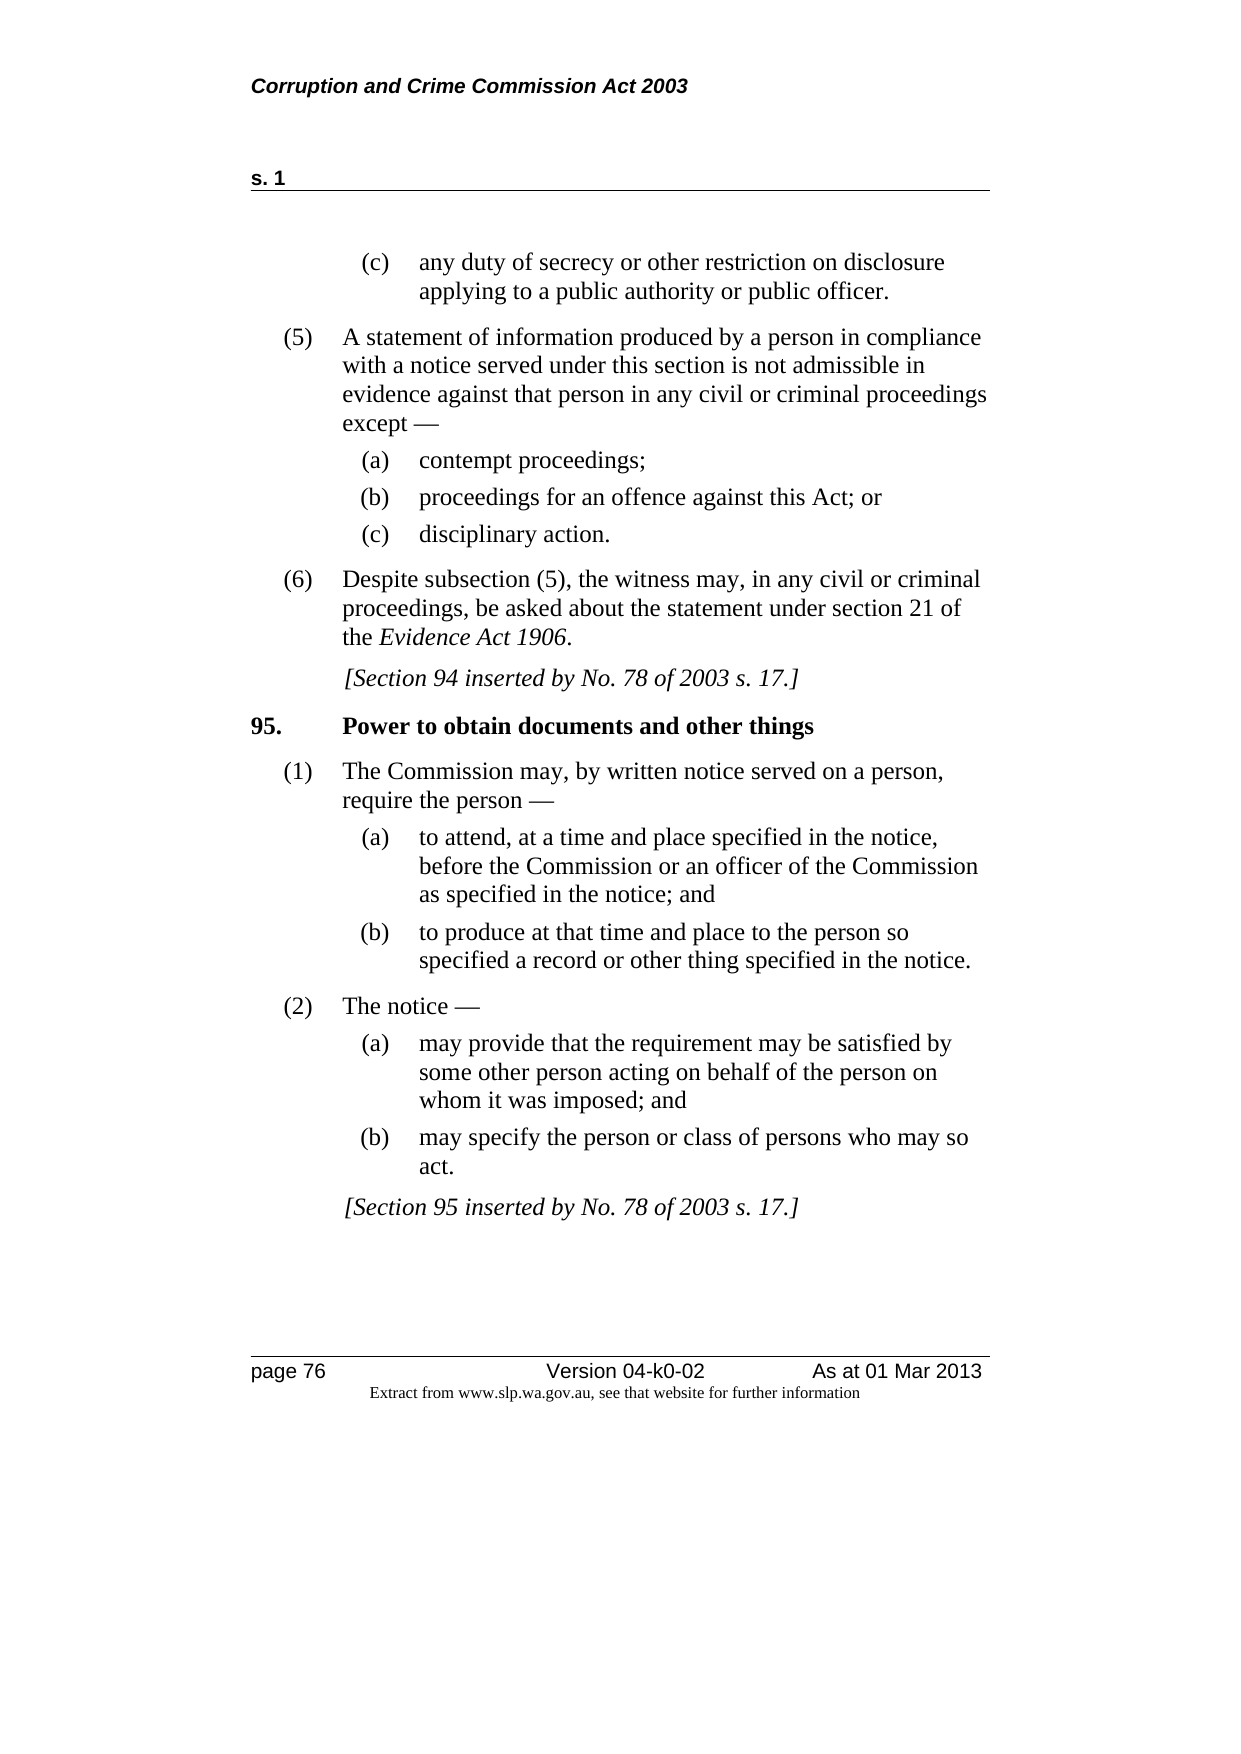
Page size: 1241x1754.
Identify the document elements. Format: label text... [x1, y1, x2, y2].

text [Section 95 inserted by No. 78 of 2003 s. 17.] [251, 1192, 990, 1221]
text [Section 94 inserted by No. 78 of 2003 s. 17.] [251, 663, 990, 692]
text (2) The notice — [251, 991, 990, 1019]
text (5) A statement of information produced by a person in compliance with a notice served under this section is not admissible in evidence against that person in any civil or criminal proceedings except — [251, 322, 990, 437]
text (b) to produce at that time and place to the person so specified a record or other thing specified in the notice. [251, 917, 990, 974]
text (a) may provide that the requirement may be satisfied by some other person acting on behalf of the person on whom it was imposed; and [251, 1028, 990, 1114]
text (a) to attend, at a time and place specified in the notice, before the Commission or an officer of the Commission as specified in the notice; and [251, 822, 990, 908]
text (6) Despite subsection (5), the witness may, in any civil or criminal proceedings, be asked about the statement under section 21 of the Evidence Act 1906. [251, 564, 990, 651]
subtitle 95. Power to obtain documents and other things [251, 711, 990, 739]
text (a) contempt proceedings; [251, 445, 990, 474]
text (c) any duty of secrecy or other restriction on disclosure applying to a public authority or public officer. [251, 247, 990, 305]
text (b) may specify the person or class of persons who may so act. [251, 1122, 990, 1180]
text (1) The Commission may, by written notice served on a person, require the person — [251, 756, 990, 814]
text (b) proceedings for an offence against this Act; or [251, 482, 990, 511]
text (c) disciplinary action. [251, 519, 990, 548]
